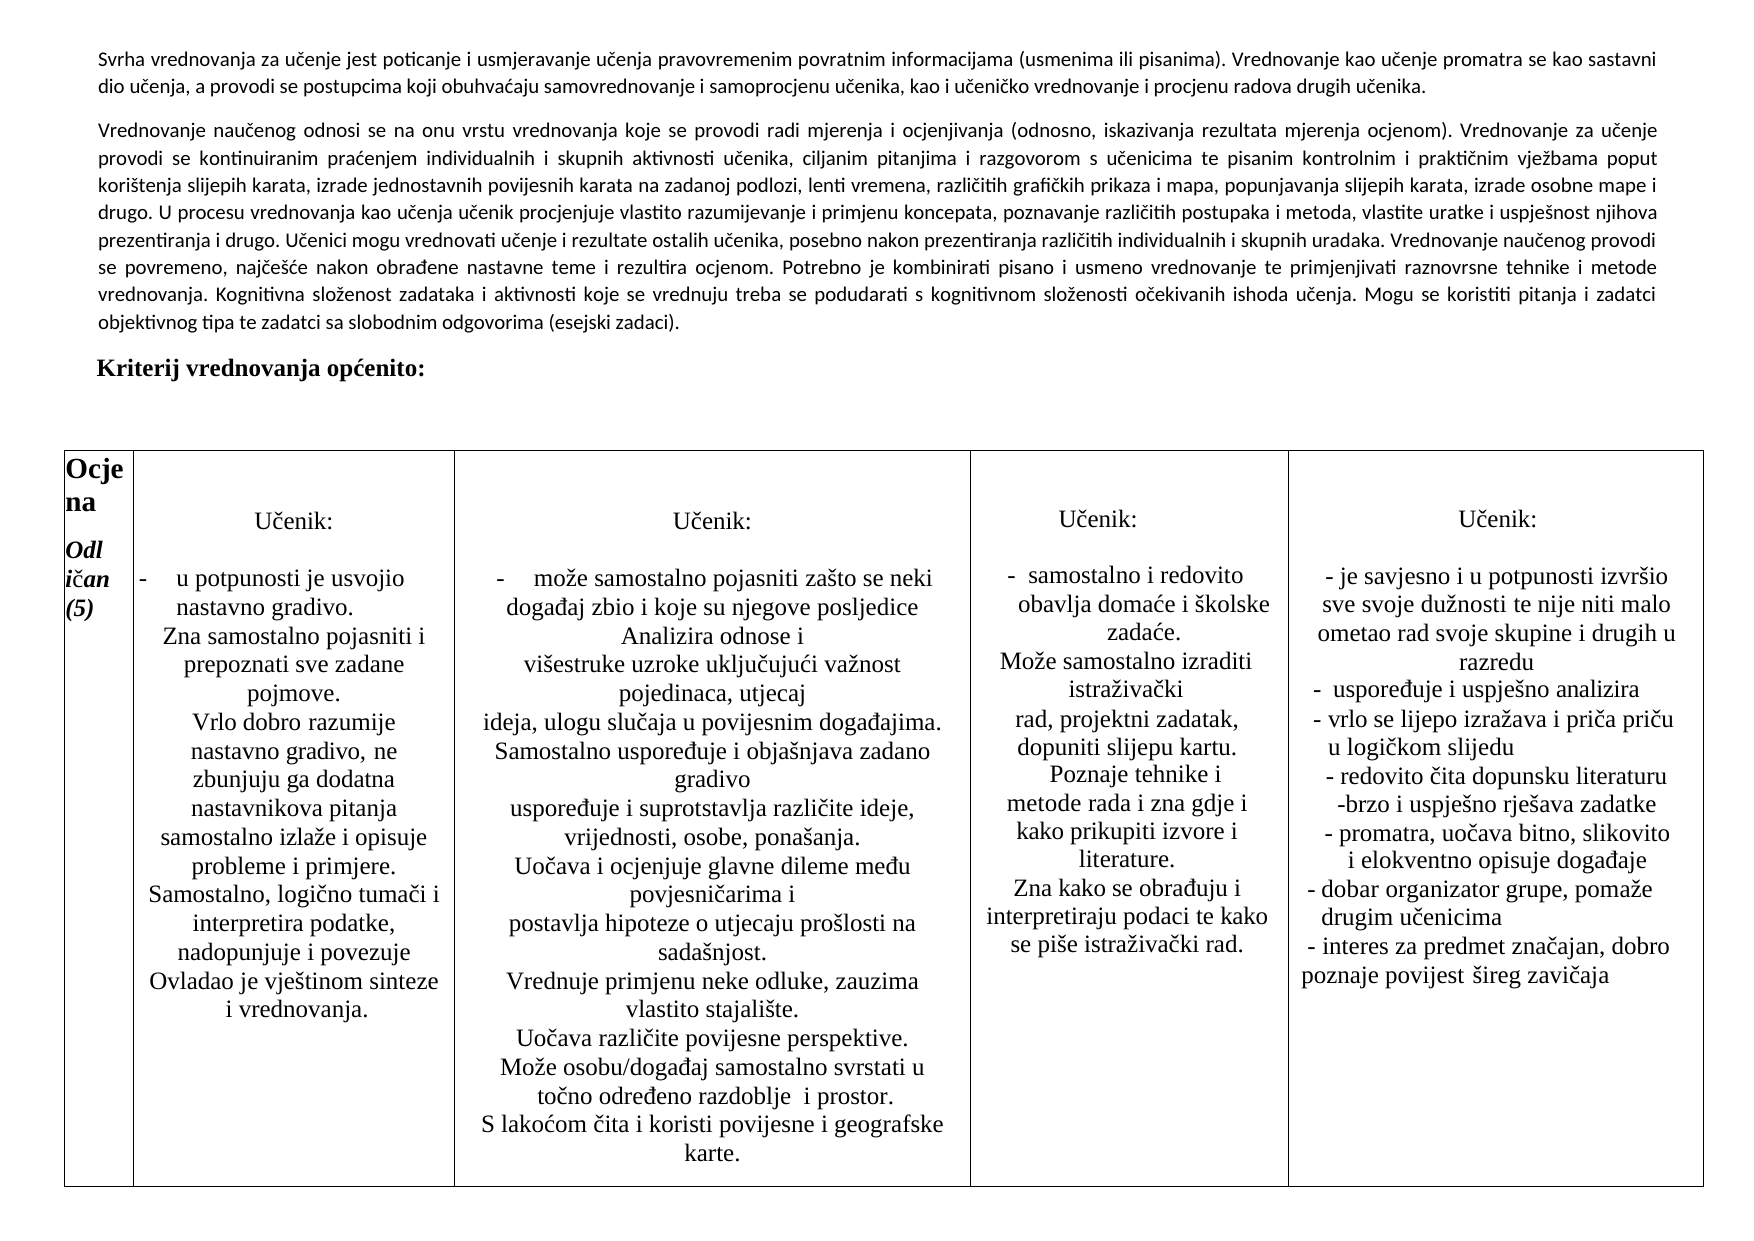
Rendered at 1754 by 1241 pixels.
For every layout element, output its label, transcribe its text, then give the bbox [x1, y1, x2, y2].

table_header Ocjena Odličan (5) [65, 451, 133, 1186]
table_header Učenik: samostalno i redovito obavlja domaće i školske zadaće. Može samostalno izraditi istraživački rad, projektni zadatak, dopuniti slijepu kartu. Poznaje tehnike i metode rada i zna gdje i kako prikupiti izvore i literature. Zna kako se obrađuju i interpretiraju podaci te kako se piše istraživački rad. [971, 451, 1288, 1186]
table_header Učenik: - je savjesno i u potpunosti izvršio sve svoje dužnosti te nije niti malo ometao rad svoje skupine i drugih u razredu uspoređuje i uspješno analizira vrlo se lijepo izražava i priča priču u logičkom slijedu - redovito čita dopunsku literaturu -brzo i uspješno rješava zadatke - promatra, uočava bitno, slikovito i elokventno opisuje događaje dobar organizator grupe, pomaže drugim učenicima interes za predmet značajan, dobro poznaje povijest šireg zavičaja [1289, 451, 1703, 1186]
text Kriterij vrednovanja općenito: [96, 353, 1660, 382]
table_header Učenik: može samostalno pojasniti zašto se neki događaj zbio i koje su njegove posljedice Analizira odnose i višestruke uzroke uključujući važnost pojedinaca, utjecaj ideja, ulogu slučaja u povijesnim događajima. Samostalno uspoređuje i objašnjava zadano gradivo uspoređuje i suprotstavlja različite ideje, vrijednosti, osobe, ponašanja. Uočava i ocjenjuje glavne dileme među povjesničarima i postavlja hipoteze o utjecaju prošlosti na sadašnjost. Vrednuje primjenu neke odluke, zauzima vlastito stajalište. Uočava različite povijesne perspektive. Može osobu/događaj samostalno svrstati u točno određeno razdoblje i prostor. S lakoćom čita i koristi povijesne i geografske karte. [455, 451, 970, 1186]
text Svrha vrednovanja za učenje jest poticanje i usmjeravanje učenja pravovremenim povratnim informacijama (usmenima ili pisanima). Vrednovanje kao učenje promatra se kao sastavni dio učenja, a provodi se postupcima koji obuhvaćaju samovrednovanje i samoprocjenu učenika, kao i učeničko vrednovanje i procjenu radova drugih učenika. [98, 46, 1660, 99]
table_header Učenik: u potpunosti je usvojio nastavno gradivo. Zna samostalno pojasniti i prepoznati sve zadane pojmove. Vrlo dobro razumije nastavno gradivo, ne zbunjuju ga dodatna nastavnikova pitanja samostalno izlaže i opisuje probleme i primjere. Samostalno, logično tumači i interpretira podatke, nadopunjuje i povezuje Ovladao je vještinom sinteze i vrednovanja. [134, 451, 454, 1186]
text Vrednovanje naučenog odnosi se na onu vrstu vrednovanja koje se provodi radi mjerenja i ocjenjivanja (odnosno, iskazivanja rezultata mjerenja ocjenom). Vrednovanje za učenje provodi se kontinuiranim praćenjem individualnih i skupnih aktivnosti učenika, ciljanim pitanjima i razgovorom s učenicima te pisanim kontrolnim i praktičnim vježbama poput korištenja slijepih karata, izrade jednostavnih povijesnih karata na zadanoj podlozi, lenti vremena, različitih grafičkih prikaza i mapa, popunjavanja slijepih karata, izrade osobne mape i drugo. U procesu vrednovanja kao učenja učenik procjenjuje vlastito razumijevanje i primjenu koncepata, poznavanje različitih postupaka i metoda, vlastite uratke i uspješnost njihova prezentiranja i drugo. Učenici mogu vrednovati učenje i rezultate ostalih učenika, posebno nakon prezentiranja različitih individualnih i skupnih uradaka. Vrednovanje naučenog provodi se povremeno, najčešće nakon obrađene nastavne teme i rezultira ocjenom. Potrebno je kombinirati pisano i usmeno vrednovanje te primjenjivati raznovrsne tehnike i metode vrednovanja. Kognitivna složenost zadataka i aktivnosti koje se vrednuju treba se podudarati s kognitivnom složenosti očekivanih ishoda učenja. Mogu se koristiti pitanja i zadatci objektivnog tipa te zadatci sa slobodnim odgovorima (esejski zadaci). [98, 117, 1660, 334]
